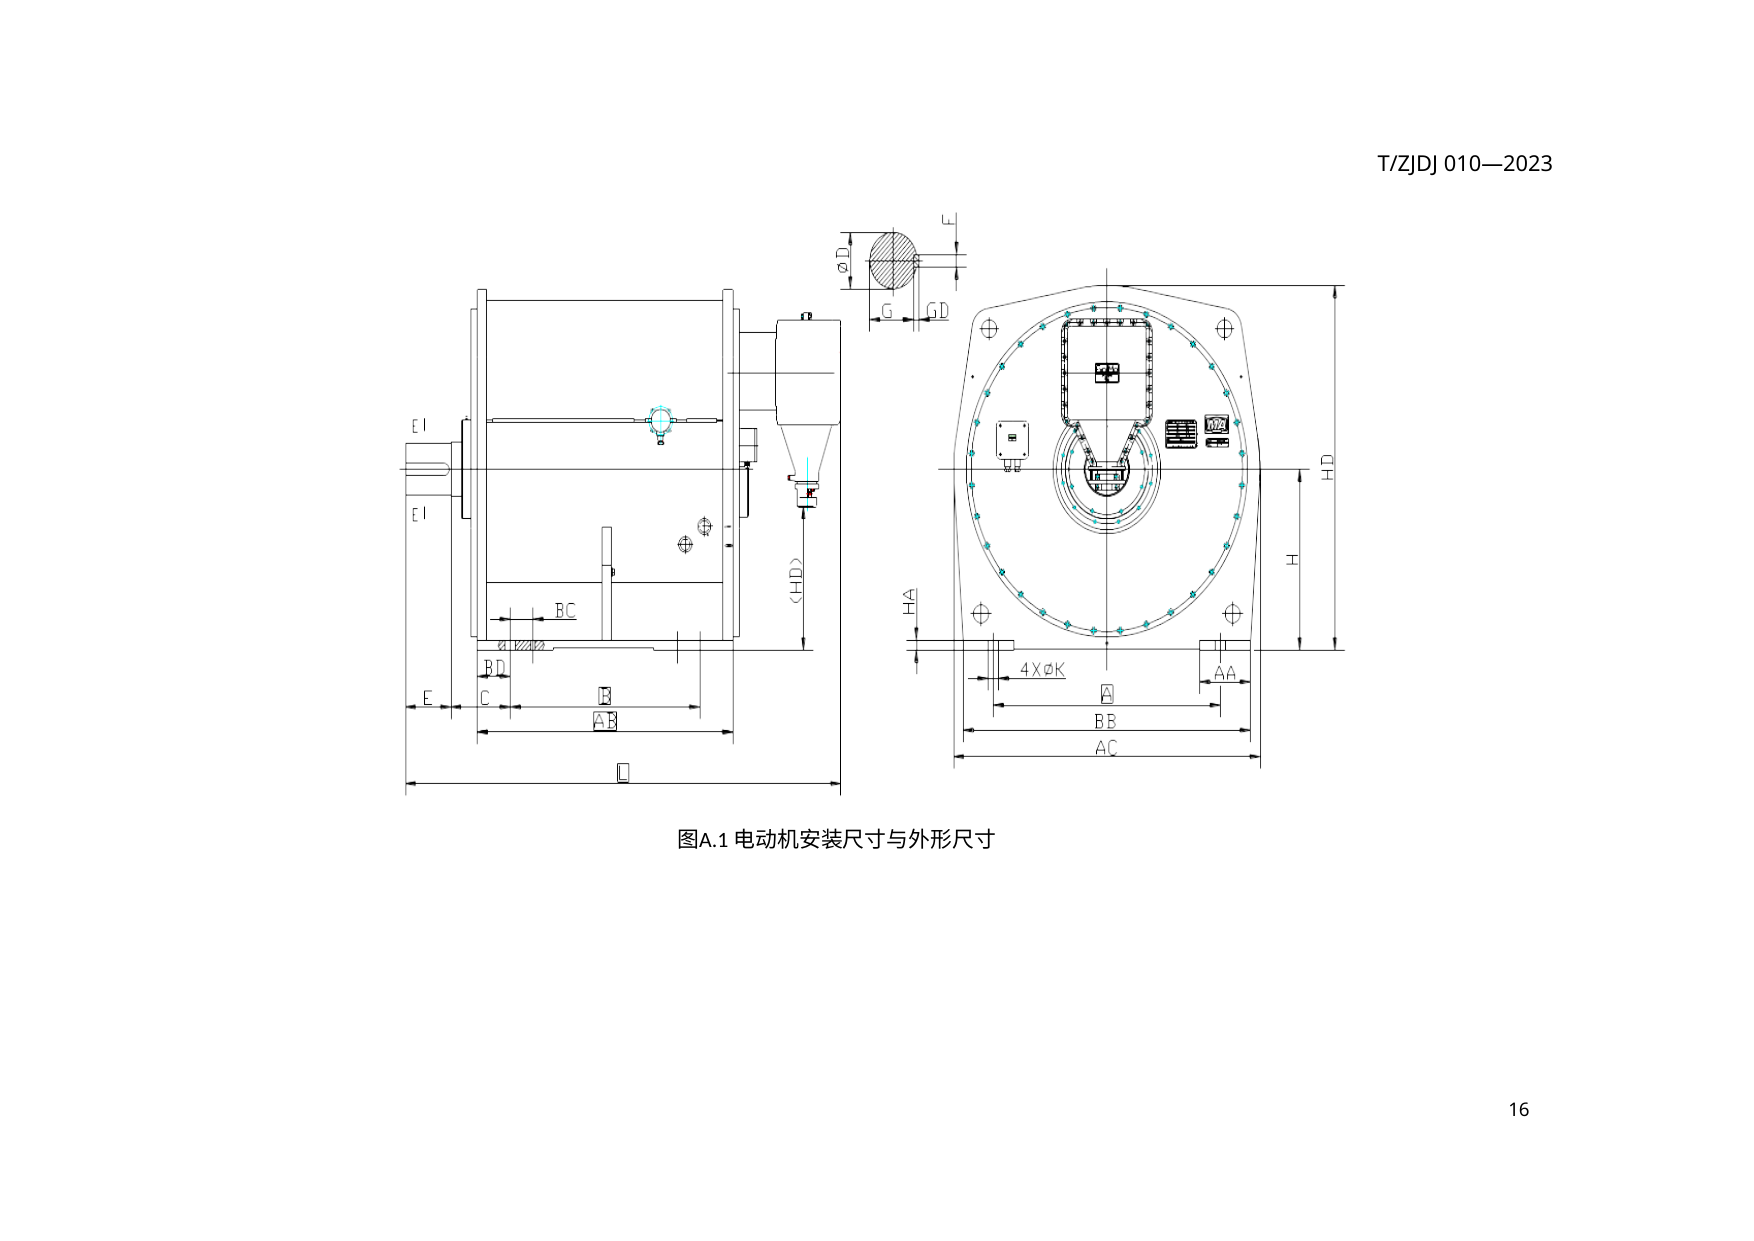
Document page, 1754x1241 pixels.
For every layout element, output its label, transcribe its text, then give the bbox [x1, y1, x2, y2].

text 电动机安装尺寸与外形尺寸 [148, 822, 1553, 853]
